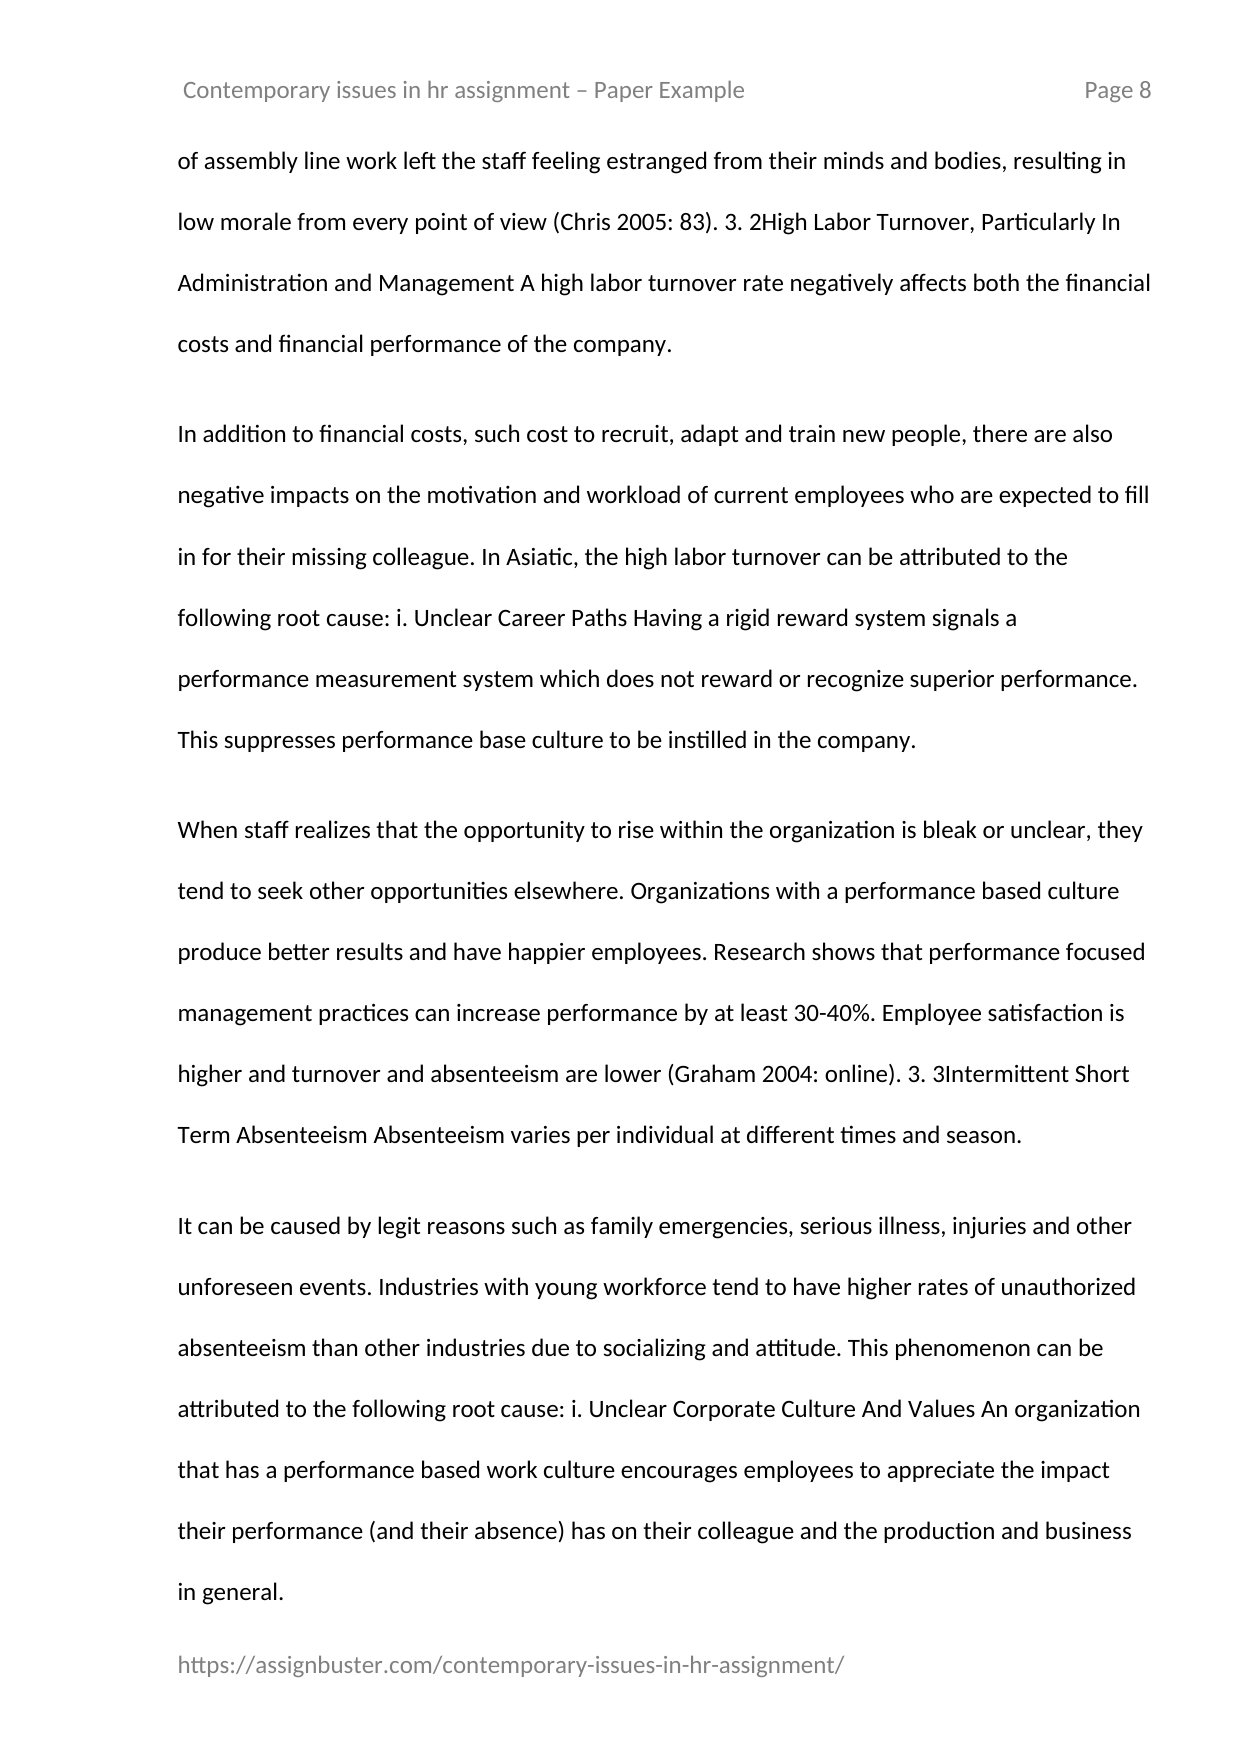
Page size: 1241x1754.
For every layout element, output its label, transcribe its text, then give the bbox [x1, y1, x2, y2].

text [177, 145, 1152, 359]
text When staff realizes that the opportunity to rise within the organization is bleak or unclear, they tend to seek other opportunities elsewhere. Organizations with a performance based culture produce better results and have happier employees. Research shows that performance focused management practices can increase performance by at least 30-40%. Employee satisfaction is higher and turnover and absenteeism are lower (Graham 2004: online). 3. 3Intermittent Short Term Absenteeism Absenteeism varies per individual at different times and season. [177, 814, 1152, 1150]
text In addition to financial costs, such cost to recruit, adapt and train new people, there are also negative impacts on the motivation and workload of current employees who are expected to fill in for their missing colleague. In Asiatic, the high labor turnover can be attributed to the following root cause: i. Unclear Career Paths Having a rigid reward system signals a performance measurement system which does not reward or recognize superior performance. This suppresses performance base culture to be instilled in the company. [177, 419, 1152, 754]
text It can be caused by legit reasons such as family emergencies, serious illness, injuries and other unforeseen events. Industries with young workforce tend to have higher rates of unauthorized absenteeism than other industries due to socializing and attitude. This phenomenon can be attributed to the following root cause: i. Unclear Corporate Culture And Values An organization that has a performance based work culture encourages employees to appreciate the impact their performance (and their absence) has on their colleague and the production and business in general. [177, 1210, 1152, 1607]
